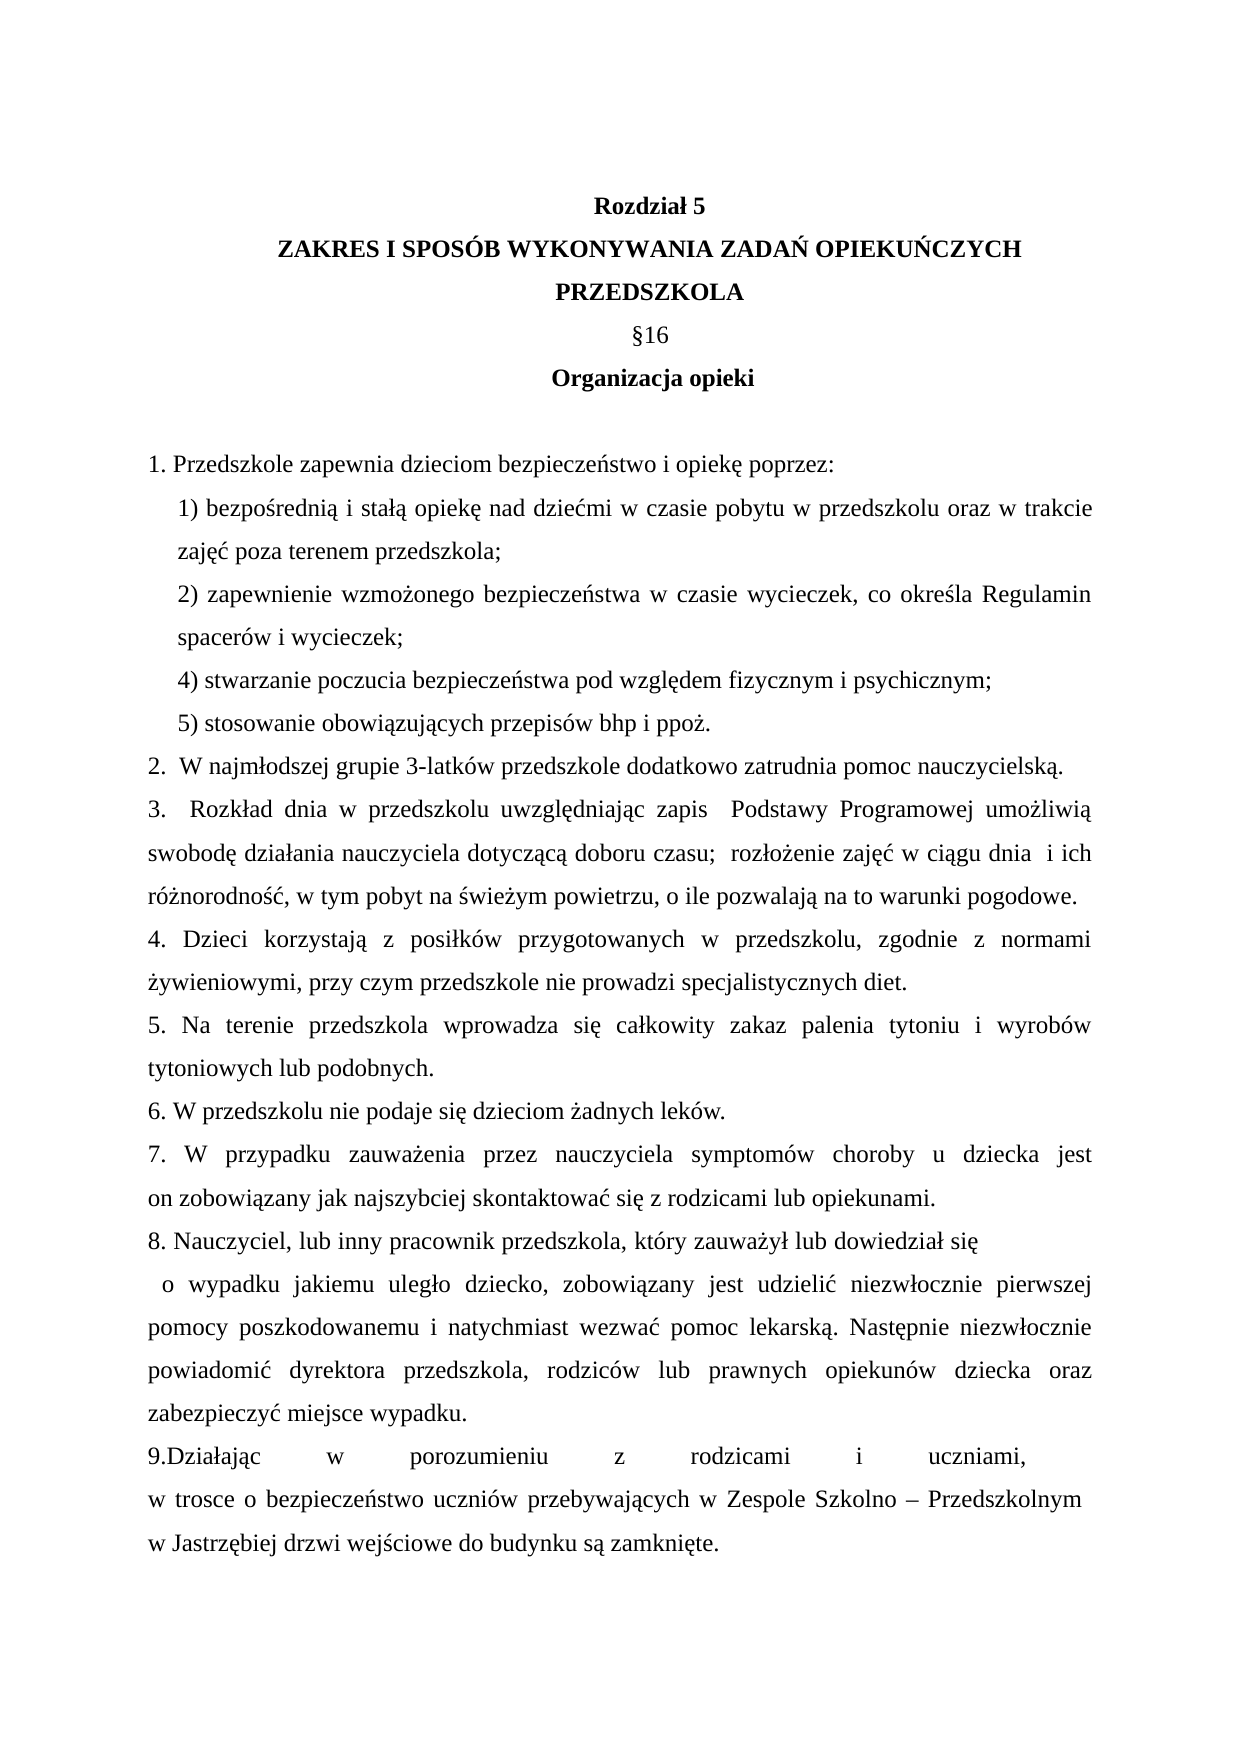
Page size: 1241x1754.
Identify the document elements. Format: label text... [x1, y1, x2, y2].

text 1. Przedszkole zapewnia dzieciom bezpieczeństwo i opiekę poprzez: [148, 449, 1093, 478]
text 2. W najmłodszej grupie 3-latków przedszkole dodatkowo zatrudnia pomoc nauczycielską. [148, 751, 1093, 780]
text 4. Dzieci korzystają z posiłków przygotowanych w przedszkolu, zgodnie z normami żywieniowymi, przy czym przedszkole nie prowadzi specjalistycznych diet. [148, 924, 1093, 996]
text 9.Działając w porozumieniu z rodzicami i uczniami, w trosce o bezpieczeństwo uczniów przebywających w Zespole Szkolno – Przedszkolnym w Jastrzębiej drzwi wejściowe do budynku są zamknięte. [148, 1441, 1093, 1556]
text 4) stwarzanie poczucia bezpieczeństwa pod względem fizycznym i psychicznym; [177, 665, 1093, 694]
text 3. Rozkład dnia w przedszkolu uwzględniając zapis Podstawy Programowej umożliwią swobodę działania nauczyciela dotyczącą doboru czasu; rozłożenie zajęć w ciągu dnia i ich różnorodność, w tym pobyt na świeżym powietrzu, o ile pozwalają na to warunki pogodowe. [148, 794, 1093, 909]
text §16 [207, 320, 1093, 349]
text 1) bezpośrednią i stałą opiekę nad dziećmi w czasie pobytu w przedszkolu oraz w trakcie zajęć poza terenem przedszkola; [177, 493, 1093, 564]
text Organizacja opieki [207, 363, 1093, 392]
text 6. W przedszkolu nie podaje się dzieciom żadnych leków. [148, 1096, 1093, 1125]
text 5. Na terenie przedszkola wprowadza się całkowity zakaz palenia tytoniu i wyrobów tytoniowych lub podobnych. [148, 1010, 1093, 1082]
text 8. Nauczyciel, lub inny pracownik przedszkola, który zauważył lub dowiedział się o wypadku jakiemu uległo dziecko, zobowiązany jest udzielić niezwłocznie pierwszej pomocy poszkodowanemu i natychmiast wezwać pomoc lekarską. Następnie niezwłocznie powiadomić dyrektora przedszkola, rodziców lub prawnych opiekunów dziecka oraz zabezpieczyć miejsce wypadku. [148, 1226, 1093, 1427]
text 5) stosowanie obowiązujących przepisów bhp i ppoż. [177, 708, 1093, 737]
text 7. W przypadku zauważenia przez nauczyciela symptomów choroby u dziecka jest on zobowiązany jak najszybciej skontaktować się z rodzicami lub opiekunami. [148, 1139, 1093, 1211]
text ZAKRES I SPOSÓB WYKONYWANIA ZADAŃ OPIEKUŃCZYCH PRZEDSZKOLA [207, 234, 1093, 306]
text Rozdział 5 [207, 191, 1093, 219]
text 2) zapewnienie wzmożonego bezpieczeństwa w czasie wycieczek, co określa Regulamin spacerów i wycieczek; [177, 579, 1093, 651]
